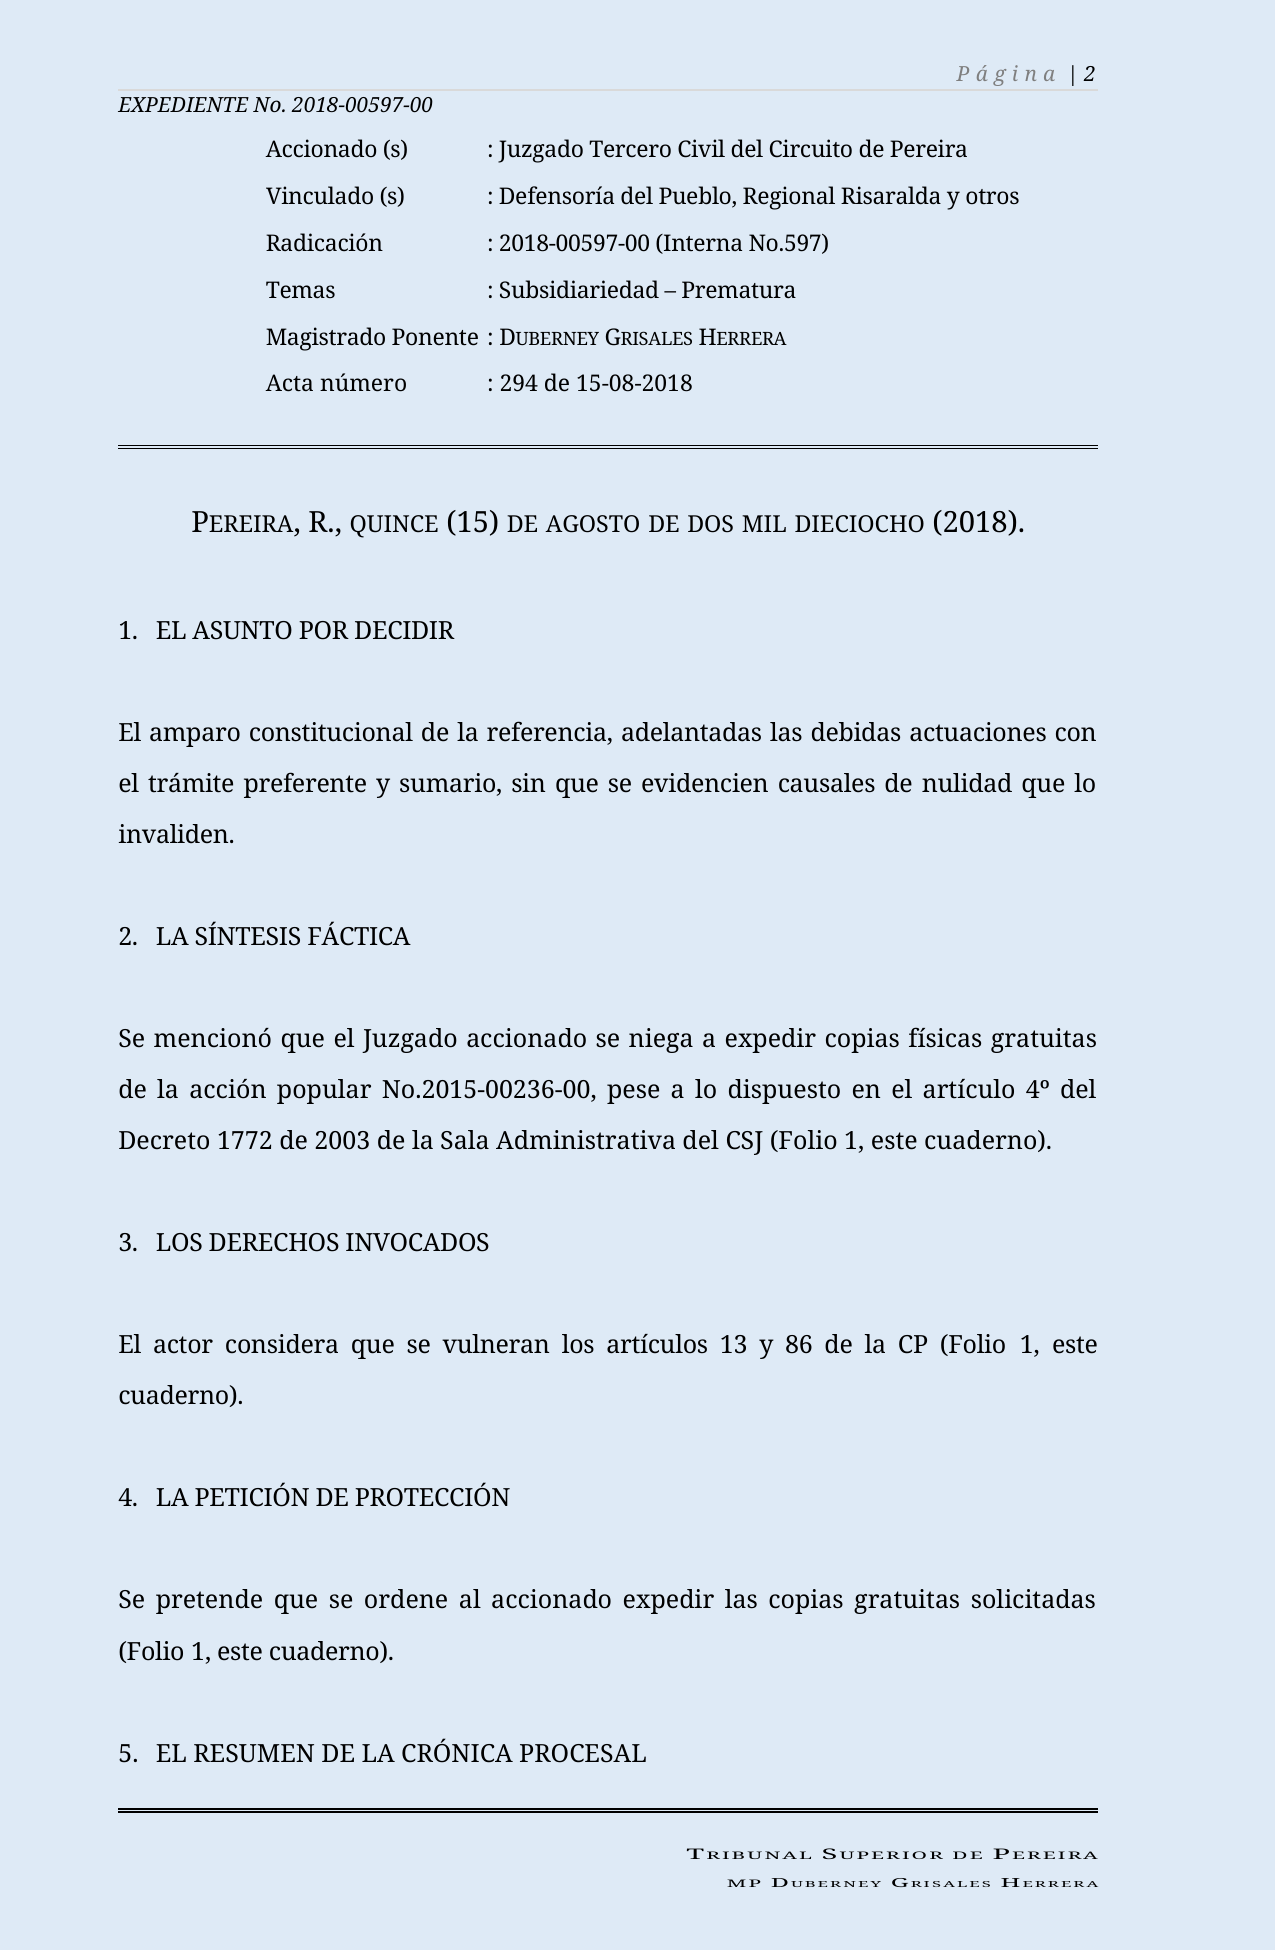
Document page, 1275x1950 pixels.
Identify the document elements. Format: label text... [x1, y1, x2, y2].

text El actor considera que se vulneran los artículos 13 y 86 de la CP (Folio 1, este cuaderno). [118, 1327, 1098, 1412]
list EL RESUMEN DE LA CRÓNICA PROCESAL [118, 1735, 1098, 1769]
list LA SÍNTESIS FÁCTICA [118, 918, 1098, 953]
text Se mencionó que el Juzgado accionado se niega a expedir copias físicas gratuitas de la acción popular No.2015-00236-00, pese a lo dispuesto en el artículo 4º del Decreto 1772 de 2003 de la Sala Administrativa del CSJ (Folio 1, este cuaderno). [118, 1021, 1098, 1157]
text Vinculado (s) : Defensoría del Pueblo, Regional Risaralda y otros [266, 180, 1098, 211]
text Temas : Subsidiariedad – Prematura [118, 273, 1098, 305]
list EL ASUNTO POR DECIDIR [118, 612, 1098, 646]
list LOS DERECHOS INVOCADOS [118, 1225, 1098, 1259]
text Se pretende que se ordene al accionado expedir las copias gratuitas solicitadas (Folio 1, este cuaderno). [118, 1582, 1098, 1667]
text Magistrado Ponente : Duberney Grisales Herrera [118, 320, 1098, 352]
text El amparo constitucional de la referencia, adelantadas las debidas actuaciones con el trámite preferente y sumario, sin que se evidencien causales de nulidad que lo invaliden. [118, 714, 1098, 851]
text Pereira, R., quince (15) de agosto de dos mil dieciocho (2018). [118, 502, 1098, 541]
text Radicación : 2018-00597-00 (Interna No.597) [266, 227, 1098, 258]
text Acta número : 294 de 15-08-2018 [192, 367, 1098, 398]
text Accionado (s) : Juzgado Tercero Civil del Circuito de Pereira [266, 133, 1098, 164]
list LA PETICIÓN DE PROTECCIÓN [118, 1480, 1098, 1514]
